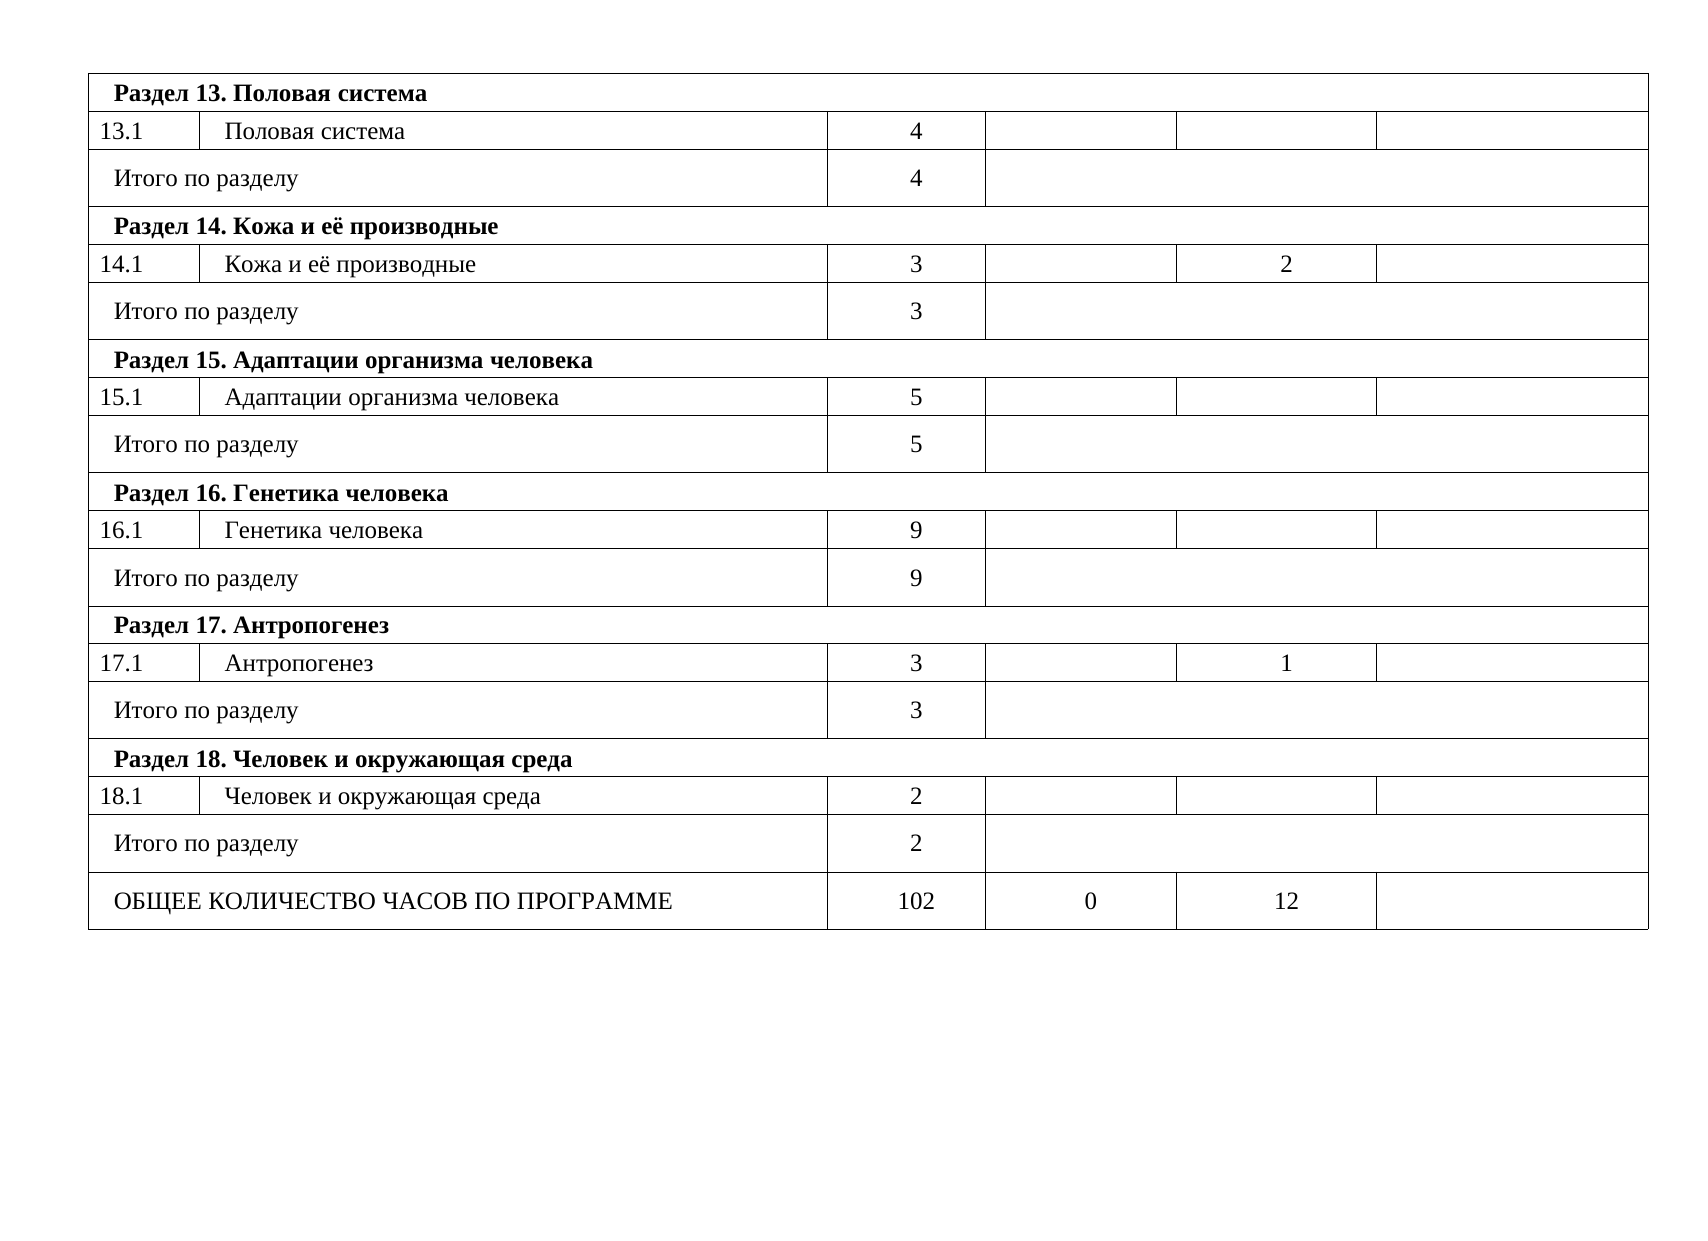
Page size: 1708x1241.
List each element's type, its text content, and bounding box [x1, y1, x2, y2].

table_cell [986, 245, 1176, 281]
table_cell 4 [828, 150, 985, 206]
table_cell [986, 815, 1648, 872]
table_cell 13.1 [89, 112, 199, 148]
table_cell 2 [1177, 245, 1376, 281]
table_cell 3 [828, 682, 985, 738]
table_cell 3 [828, 245, 985, 281]
table_cell 9 [828, 511, 985, 548]
table_cell [986, 682, 1648, 738]
table_cell 4 [828, 112, 985, 148]
table_cell Генетика человека [200, 511, 827, 548]
table_cell [986, 378, 1176, 415]
table_cell 15.1 [89, 378, 199, 415]
table_cell [986, 112, 1176, 148]
table_cell Итого по разделу [89, 416, 827, 472]
table_cell Раздел 17. Антропогенез [89, 607, 1648, 643]
table_cell 3 [828, 644, 985, 681]
table_cell ОБЩЕЕ КОЛИЧЕСТВО ЧАСОВ ПО ПРОГРАММЕ [89, 873, 827, 929]
table_cell 3 [828, 283, 985, 339]
table_cell Раздел 16. Генетика человека [89, 473, 1648, 510]
table_cell 2 [828, 777, 985, 814]
table_cell [1377, 644, 1648, 681]
table_cell [986, 283, 1648, 339]
table_cell 12 [1177, 873, 1376, 929]
table_cell Раздел 15. Адаптации организма человека [89, 340, 1648, 377]
table_cell 16.1 [89, 511, 199, 548]
table_cell Итого по разделу [89, 150, 827, 206]
table_cell 18.1 [89, 777, 199, 814]
table_header Раздел 13. Половая система [89, 74, 1648, 111]
table_cell 1 [1177, 644, 1376, 681]
table_cell [1177, 511, 1376, 548]
table_cell Кожа и её производные [200, 245, 827, 281]
table_cell [1377, 873, 1648, 929]
table_cell Половая система [200, 112, 827, 148]
table_cell [986, 777, 1176, 814]
table_cell Итого по разделу [89, 815, 827, 872]
table_cell [1177, 112, 1376, 148]
table_cell [986, 511, 1176, 548]
table_cell Человек и окружающая среда [200, 777, 827, 814]
table_cell 2 [828, 815, 985, 872]
table_cell [1377, 511, 1648, 548]
table_cell 5 [828, 378, 985, 415]
table_cell 17.1 [89, 644, 199, 681]
table_cell 9 [828, 549, 985, 606]
table_cell Раздел 18. Человек и окружающая среда [89, 739, 1648, 776]
table_cell [1377, 245, 1648, 281]
table_cell Итого по разделу [89, 549, 827, 606]
table_cell 5 [828, 416, 985, 472]
table_cell Адаптации организма человека [200, 378, 827, 415]
table_cell [1377, 112, 1648, 148]
table_cell [1177, 378, 1376, 415]
table_cell Антропогенез [200, 644, 827, 681]
table_cell Итого по разделу [89, 283, 827, 339]
table_cell [1377, 378, 1648, 415]
table_cell 14.1 [89, 245, 199, 281]
table_cell [1377, 777, 1648, 814]
table_cell [986, 416, 1648, 472]
table_cell Итого по разделу [89, 682, 827, 738]
table_cell [986, 549, 1648, 606]
table_cell [986, 150, 1648, 206]
table_cell [1177, 777, 1376, 814]
table_cell [986, 644, 1176, 681]
table_cell Раздел 14. Кожа и её производные [89, 207, 1648, 244]
table_cell 102 [828, 873, 985, 929]
table_cell 0 [986, 873, 1176, 929]
